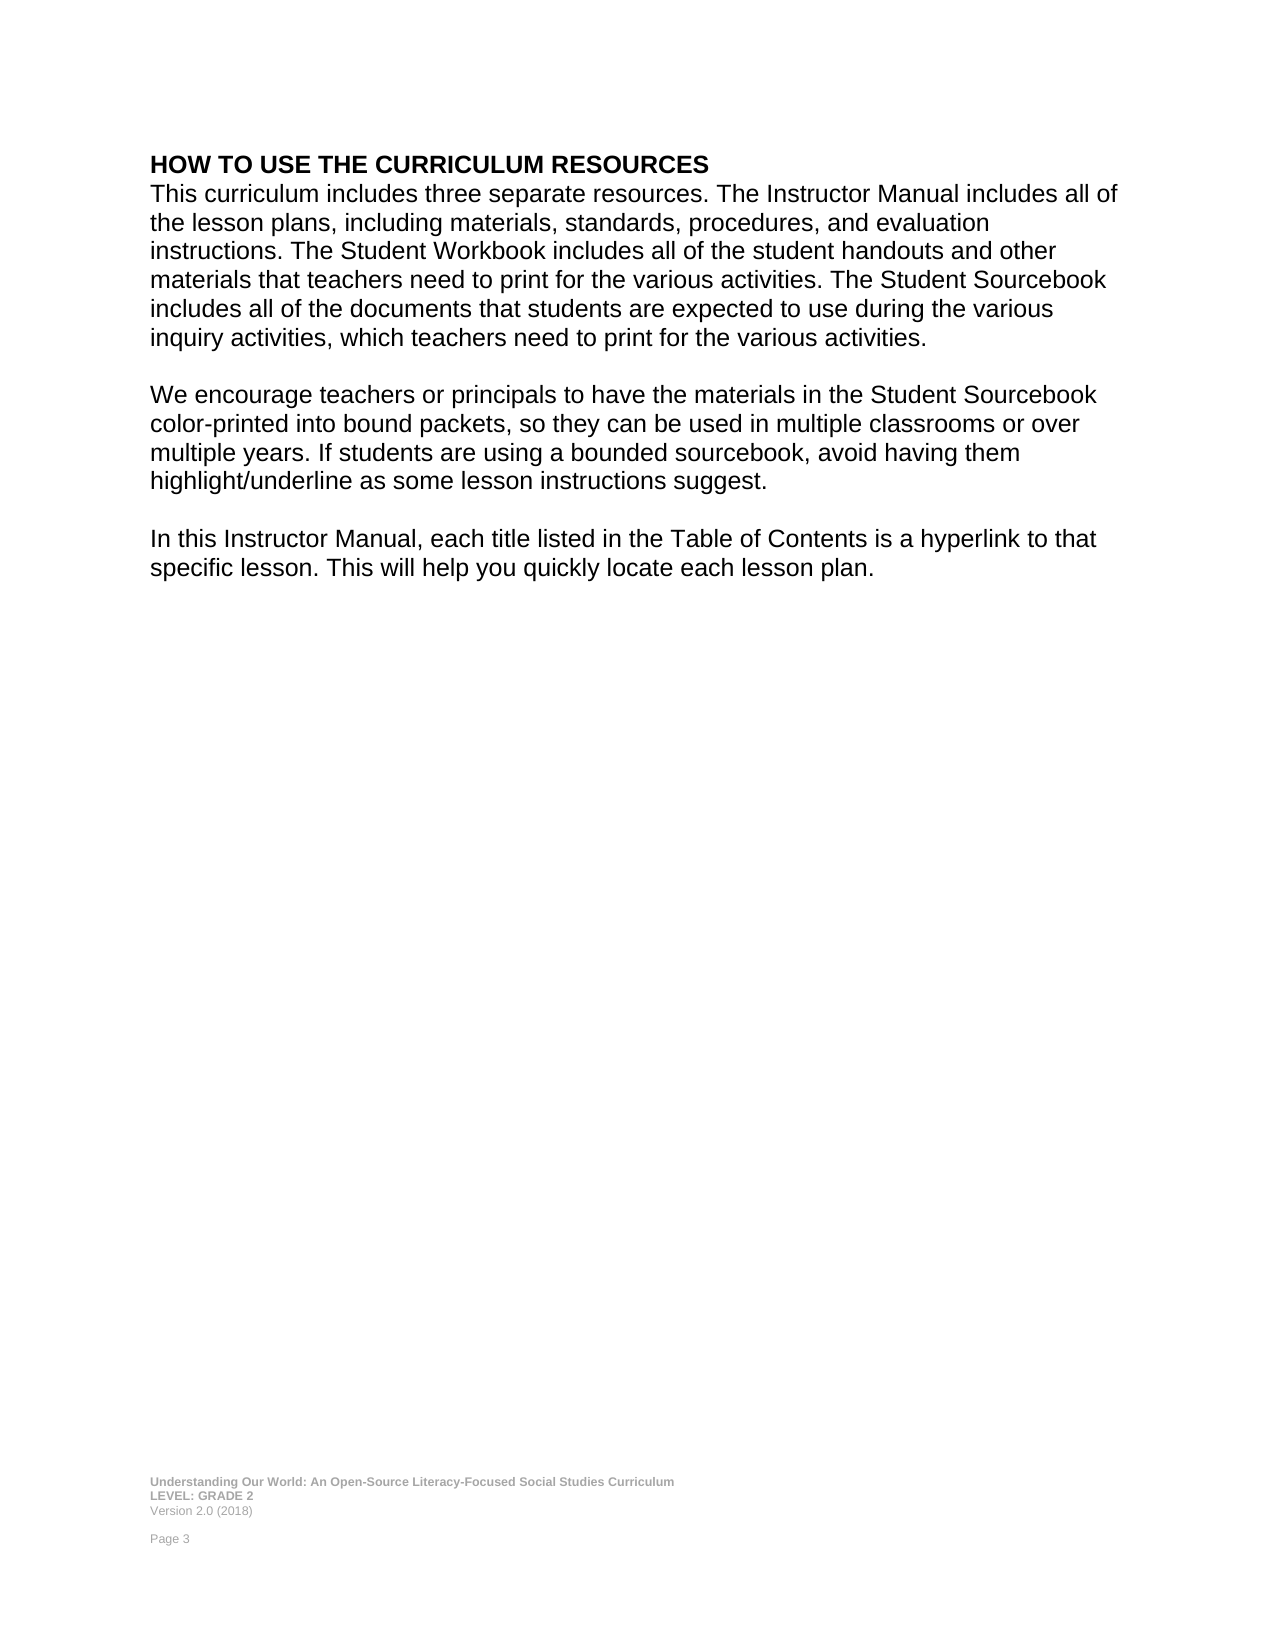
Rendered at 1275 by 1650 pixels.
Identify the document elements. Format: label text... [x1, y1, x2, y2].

text HOW TO USE THE CURRICULUM RESOURCES [150, 150, 1125, 179]
text In this Instructor Manual, each title listed in the Table of Contents is a hyperlink to that specific lesson. This will help you quickly locate each lesson plan. [150, 524, 1125, 581]
text We encourage teachers or principals to have the materials in the Student Sourcebook color-printed into bound packets, so they can be used in multiple classrooms or over multiple years. If students are using a bounded sourcebook, avoid having them highlight/underline as some lesson instructions suggest. [150, 380, 1125, 495]
text This curriculum includes three separate resources. The Instructor Manual includes all of the lesson plans, including materials, standards, procedures, and evaluation instructions. The Student Workbook includes all of the student handouts and other materials that teachers need to print for the various activities. The Student Sourcebook includes all of the documents that students are expected to use during the various inquiry activities, which teachers need to print for the various activities. [150, 179, 1125, 351]
